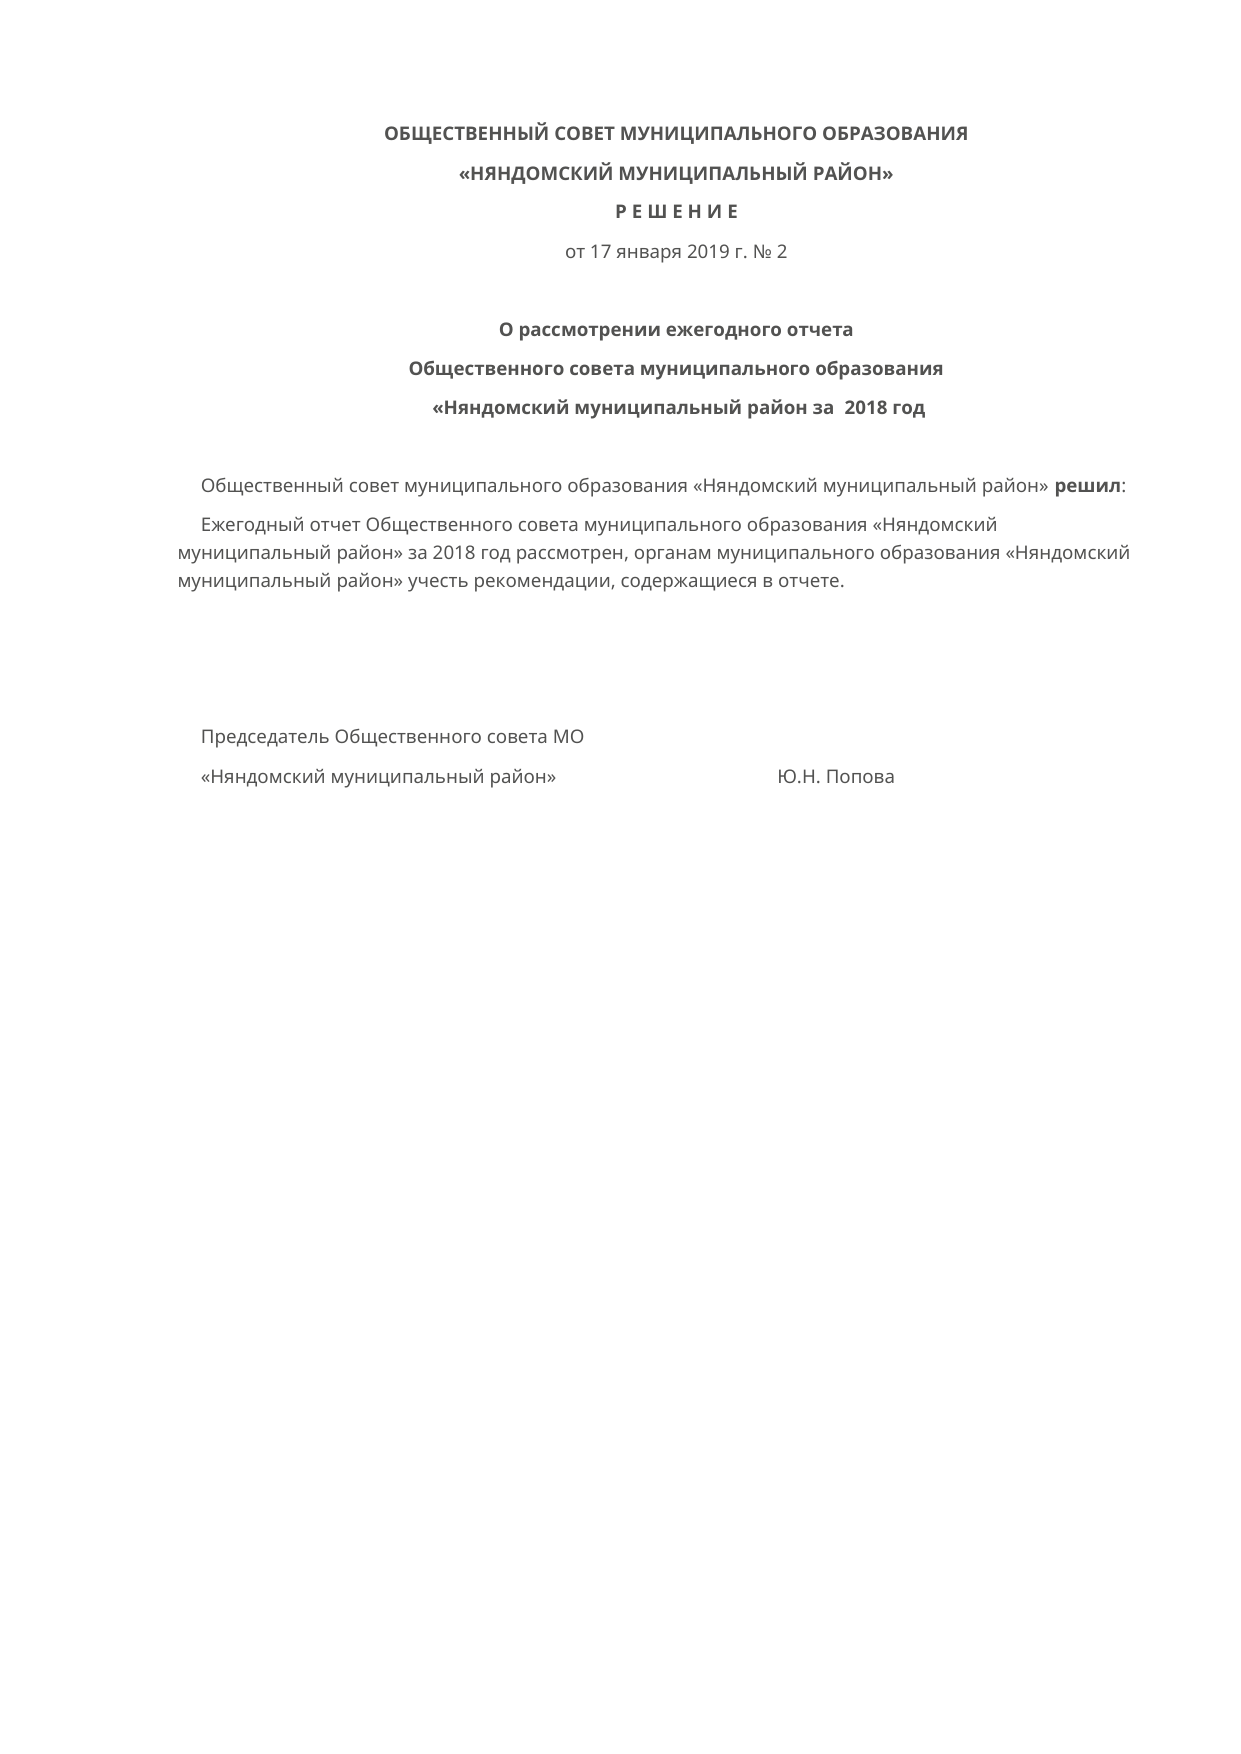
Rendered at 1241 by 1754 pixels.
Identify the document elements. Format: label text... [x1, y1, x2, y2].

text Председатель Общественного совета МО [177, 721, 1152, 749]
text О рассмотрении ежегодного отчета [177, 313, 1152, 342]
text Общественного совета муниципального образования [177, 352, 1152, 381]
text Ежегодный отчет Общественного совета муниципального образования «Няндомский муниципальный район» за 2018 год рассмотрен, органам муниципального образования «Няндомский муниципальный район» учесть рекомендации, содержащиеся в отчете. [177, 509, 1152, 593]
text «НЯНДОМСКИЙ МУНИЦИПАЛЬНЫЙ РАЙОН» [177, 157, 1152, 185]
text «Няндомский муниципальный район» Ю.Н. Попова [177, 760, 1152, 788]
text ОБЩЕСТВЕННЫЙ СОВЕТ МУНИЦИПАЛЬНОГО ОБРАЗОВАНИЯ [177, 118, 1152, 146]
text от 17 января 2019 г. № 2 [177, 235, 1152, 263]
text Р Е Ш Е Н И Е [177, 196, 1152, 224]
text Общественный совет муниципального образования «Няндомский муниципальный район» решил: [177, 470, 1152, 498]
text «Няндомский муниципальный район за 2018 год [177, 392, 1152, 420]
